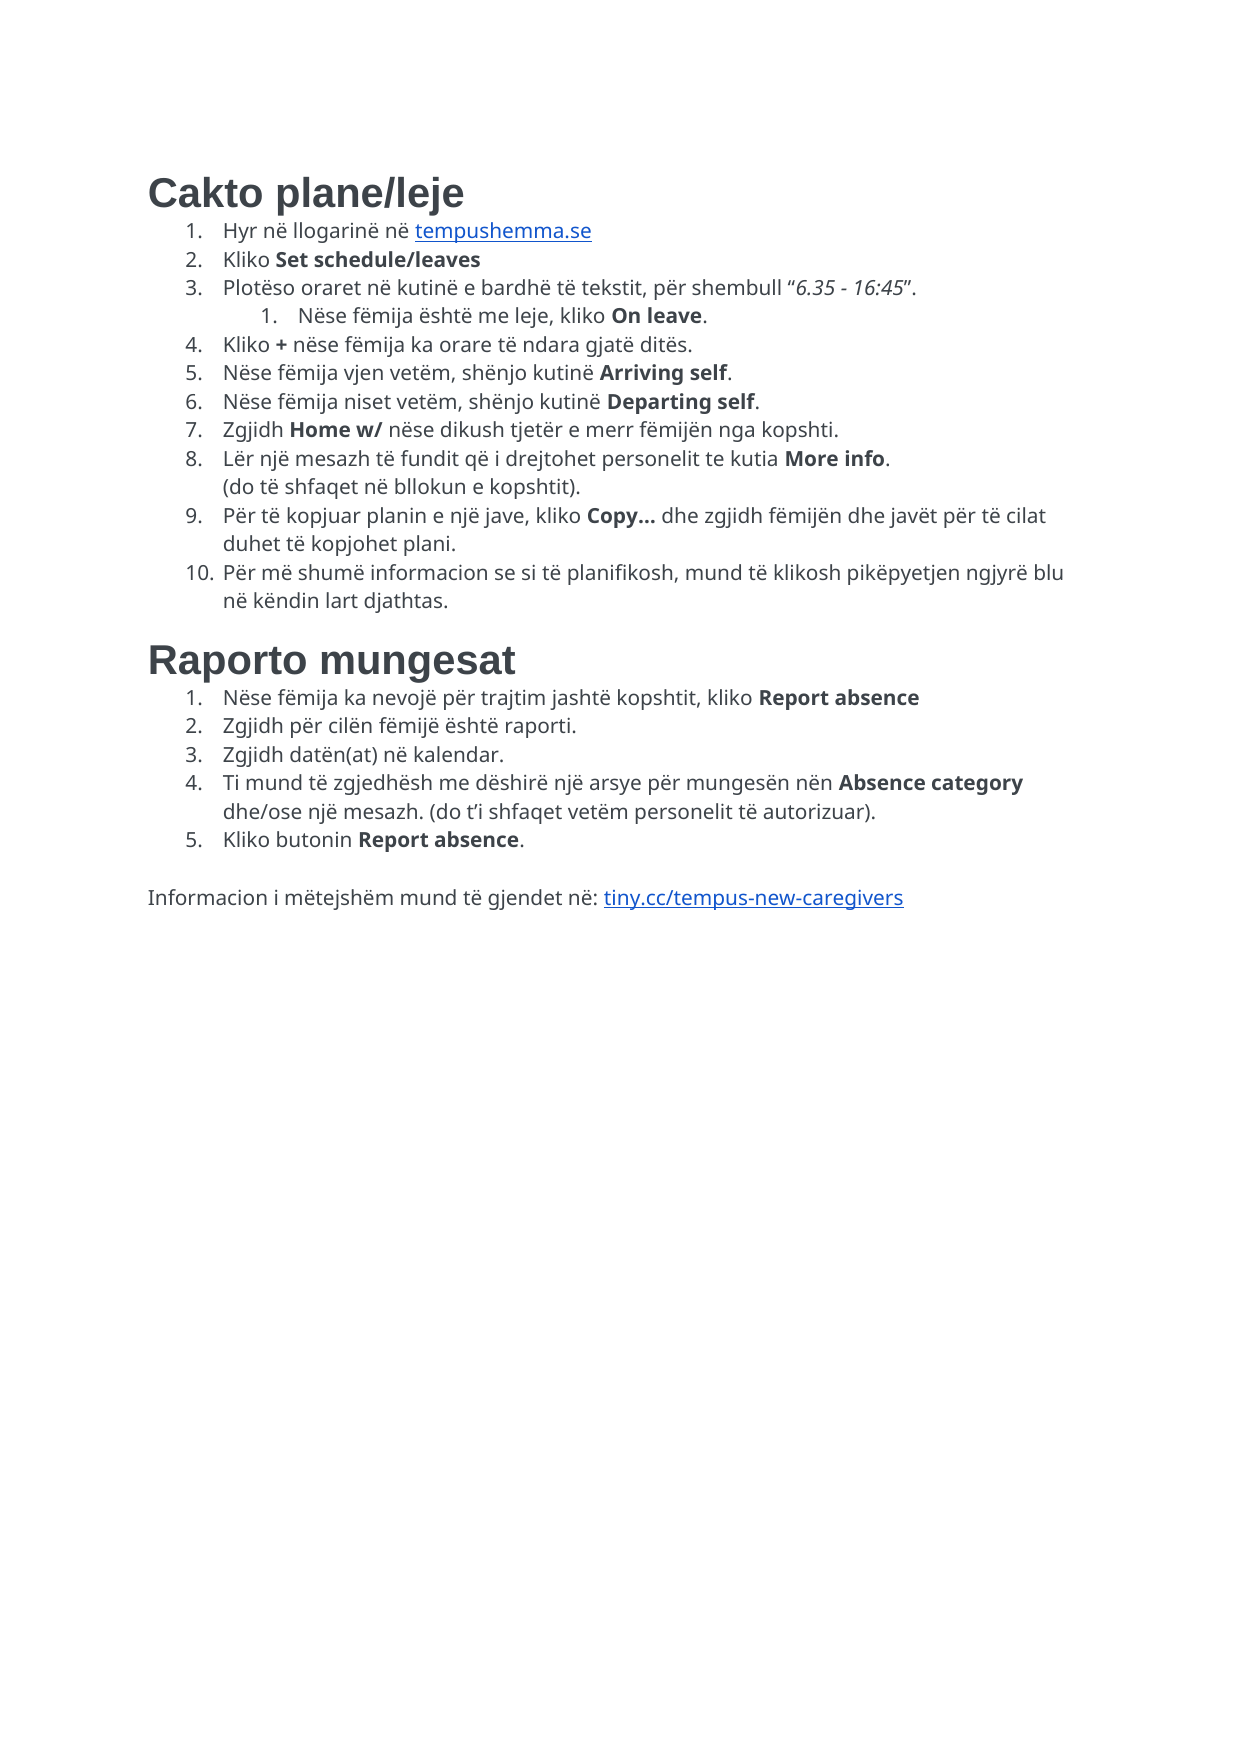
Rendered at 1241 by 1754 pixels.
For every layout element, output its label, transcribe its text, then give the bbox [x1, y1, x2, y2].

text Cakto plane/leje [148, 168, 1049, 216]
list Hyr në llogarinë në tempushemma.se [185, 216, 1093, 245]
list Nëse fëmija është me leje, kliko On leave. [260, 302, 1093, 330]
list Nëse fëmija niset vetëm, shënjo kutinë Departing self. [185, 387, 1093, 415]
list Zgjidh datën(at) në kalendar. [185, 740, 1093, 768]
list Zgjidh Home w/ nëse dikush tjetër e merr fëmijën nga kopshti. [185, 415, 1093, 444]
list Plotëso oraret në kutinë e bardhë të tekstit, për shembull “6.35 - 16:45”. [185, 273, 1093, 302]
list Për më shumë informacion se si të planifikosh, mund të klikosh pikëpyetjen ngjyrë blu në këndin lart djathtas. [185, 558, 1093, 614]
list Nëse fëmija ka nevojë për trajtim jashtë kopshtit, kliko Report absence [185, 683, 1093, 712]
list Kliko butonin Report absence. [185, 825, 1093, 854]
list Nëse fëmija vjen vetëm, shënjo kutinë Arriving self. [185, 358, 1093, 387]
list Zgjidh për cilën fëmijë është raporti. [185, 712, 1093, 740]
list Kliko + nëse fëmija ka orare të ndara gjatë ditës. [185, 330, 1093, 358]
list Lër një mesazh të fundit që i drejtohet personelit te kutia More info. (do të shfaqet në bllokun e kopshtit). [185, 444, 1093, 501]
text Informacion i mëtejshëm mund të gjendet në: tiny.cc/tempus-new-caregivers [148, 854, 1093, 911]
text Raporto mungesat [148, 635, 1049, 683]
list Për të kopjuar planin e një jave, kliko Copy… dhe zgjidh fëmijën dhe javët për të cilat duhet të kopjohet plani. [185, 501, 1093, 558]
list Ti mund të zgjedhësh me dëshirë një arsye për mungesën nën Absence category dhe/ose një mesazh. (do t’i shfaqet vetëm personelit të autorizuar). [185, 768, 1093, 825]
list Kliko Set schedule/leaves [185, 245, 1093, 273]
